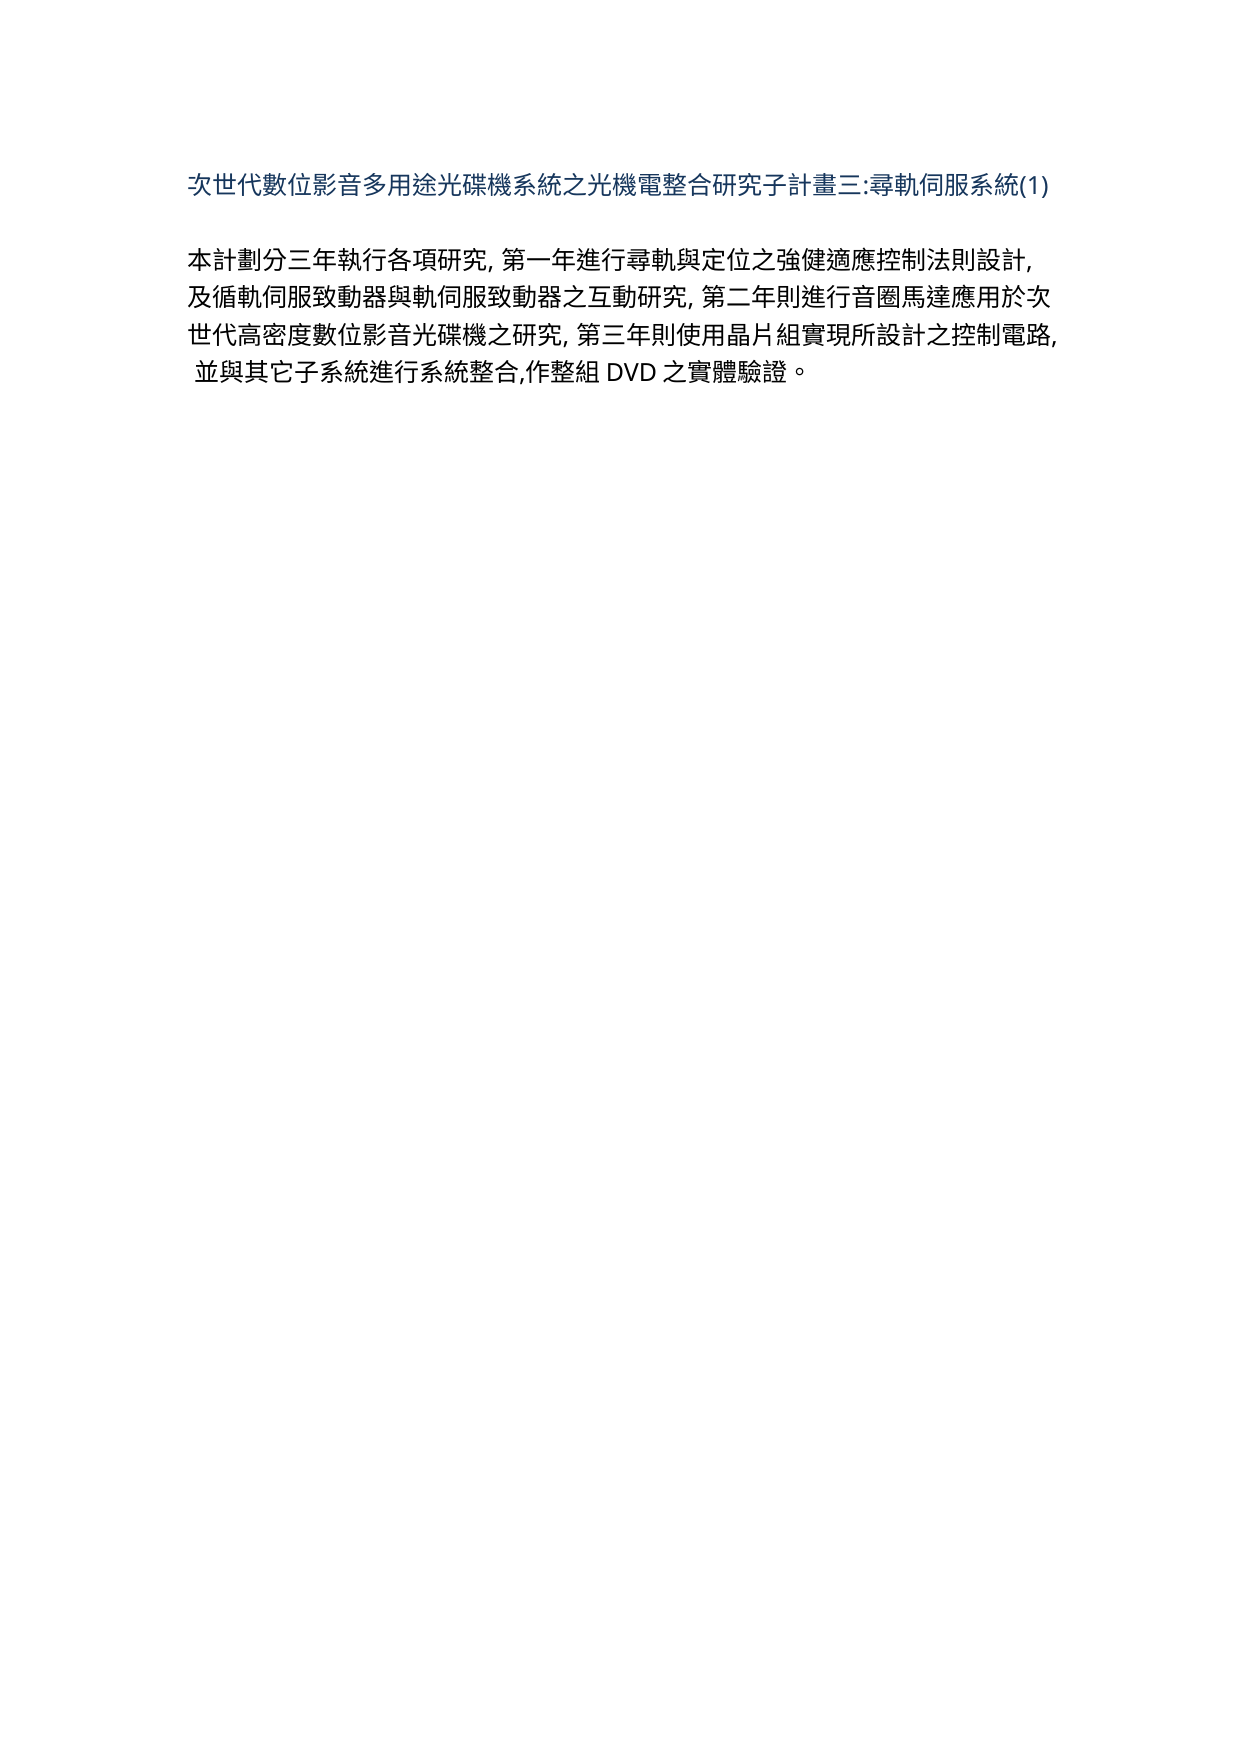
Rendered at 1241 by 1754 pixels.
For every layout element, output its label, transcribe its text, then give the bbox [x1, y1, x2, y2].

text 本計劃分三年執行各項研究, 第一年進行尋軌與定位之強健適應控制法則設計, 及循軌伺服致動器與軌伺服致動器之互動研究, 第二年則進行音圈馬達應用於次世代高密度數位影音光碟機之研究, 第三年則使用晶片組實現所設計之控制電路, 並與其它子系統進行系統整合,作整組DVD之實體驗證。 [187, 239, 1053, 389]
text 次世代數位影音多用途光碟機系統之光機電整合研究子計畫三:尋軌伺服系統(1) [187, 164, 1053, 202]
